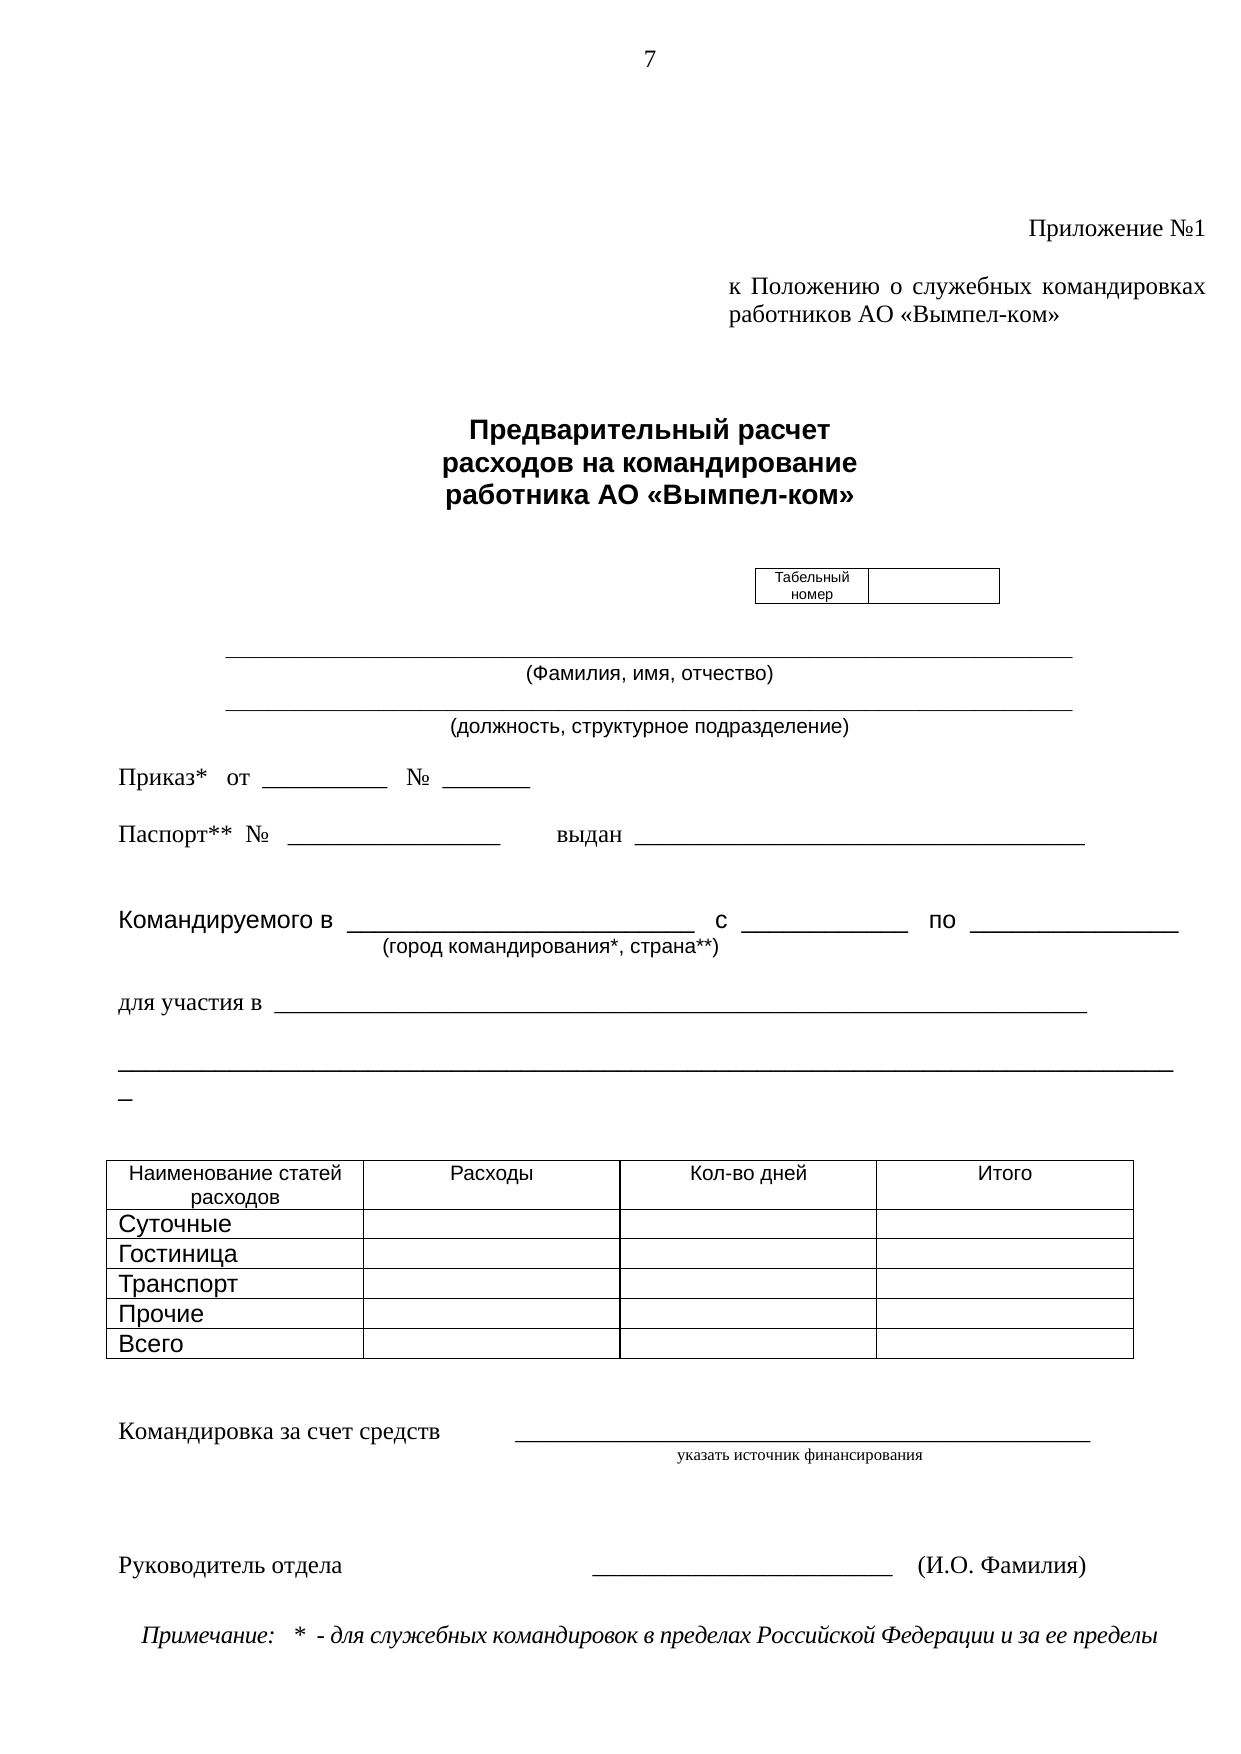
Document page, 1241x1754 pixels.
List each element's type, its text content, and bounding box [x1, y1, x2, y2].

text Командировка за счет средств ______________________________________________ [118, 1416, 1181, 1445]
text _____________________________________________________________ [118, 632, 1181, 661]
table_header Кол-во дней [621, 1161, 876, 1208]
table_cell [364, 1299, 619, 1328]
text (Фамилия, имя, отчество) [118, 661, 1181, 685]
table_header Расходы [364, 1161, 619, 1208]
table_header Табельный номер [756, 569, 868, 603]
text Приказ* от __________ № _______ [118, 762, 1181, 791]
table_cell [621, 1299, 876, 1328]
text Примечание: * - для служебных командировок в пределах Российской Федерации и за ее пределы [118, 1620, 1181, 1649]
table_header [869, 569, 999, 603]
table_cell [621, 1269, 876, 1298]
table_cell [364, 1329, 619, 1357]
table_cell [877, 1239, 1133, 1268]
table_cell [364, 1239, 619, 1268]
table_cell Гостиница [107, 1239, 363, 1268]
text для участия в _________________________________________________________________ [118, 987, 1181, 1016]
text указать источник финансирования [118, 1445, 1181, 1464]
table_cell Транспорт [107, 1269, 363, 1298]
table_cell Суточные [107, 1210, 363, 1238]
table_cell [621, 1210, 876, 1238]
table_cell [364, 1210, 619, 1238]
text (должность, структурное подразделение) [118, 714, 1181, 738]
table_cell [364, 1269, 619, 1298]
table_header Итого [877, 1161, 1133, 1208]
text Руководитель отдела ________________________ (И.О. Фамилия) [118, 1550, 1181, 1579]
table_cell [877, 1210, 1133, 1238]
table_cell [621, 1329, 876, 1357]
text _____________________________________________________________________________ [118, 1044, 1181, 1102]
text _____________________________________________________________ [118, 685, 1181, 714]
text Командируемого в _________________________ с ____________ по _______________ [118, 906, 1181, 934]
table_cell Всего [107, 1329, 363, 1357]
table_cell [621, 1239, 876, 1268]
text (город командирования*, страна**) [118, 934, 1181, 958]
table_cell [877, 1269, 1133, 1298]
text Предварительный расчет [118, 413, 1181, 446]
text Паспорт** № _________________ выдан ____________________________________ [118, 819, 1181, 848]
table_cell [877, 1329, 1133, 1357]
text работника АО «Вымпел-ком» [118, 478, 1181, 511]
table_header Наименование статей расходов [107, 1161, 363, 1208]
table_header Приложение №1 к Положению о служебных командировках работников АО «Вымпел-ком» [717, 213, 1217, 338]
table_cell Прочие [107, 1299, 363, 1328]
table_cell [877, 1299, 1133, 1328]
text расходов на командирование [118, 446, 1181, 478]
